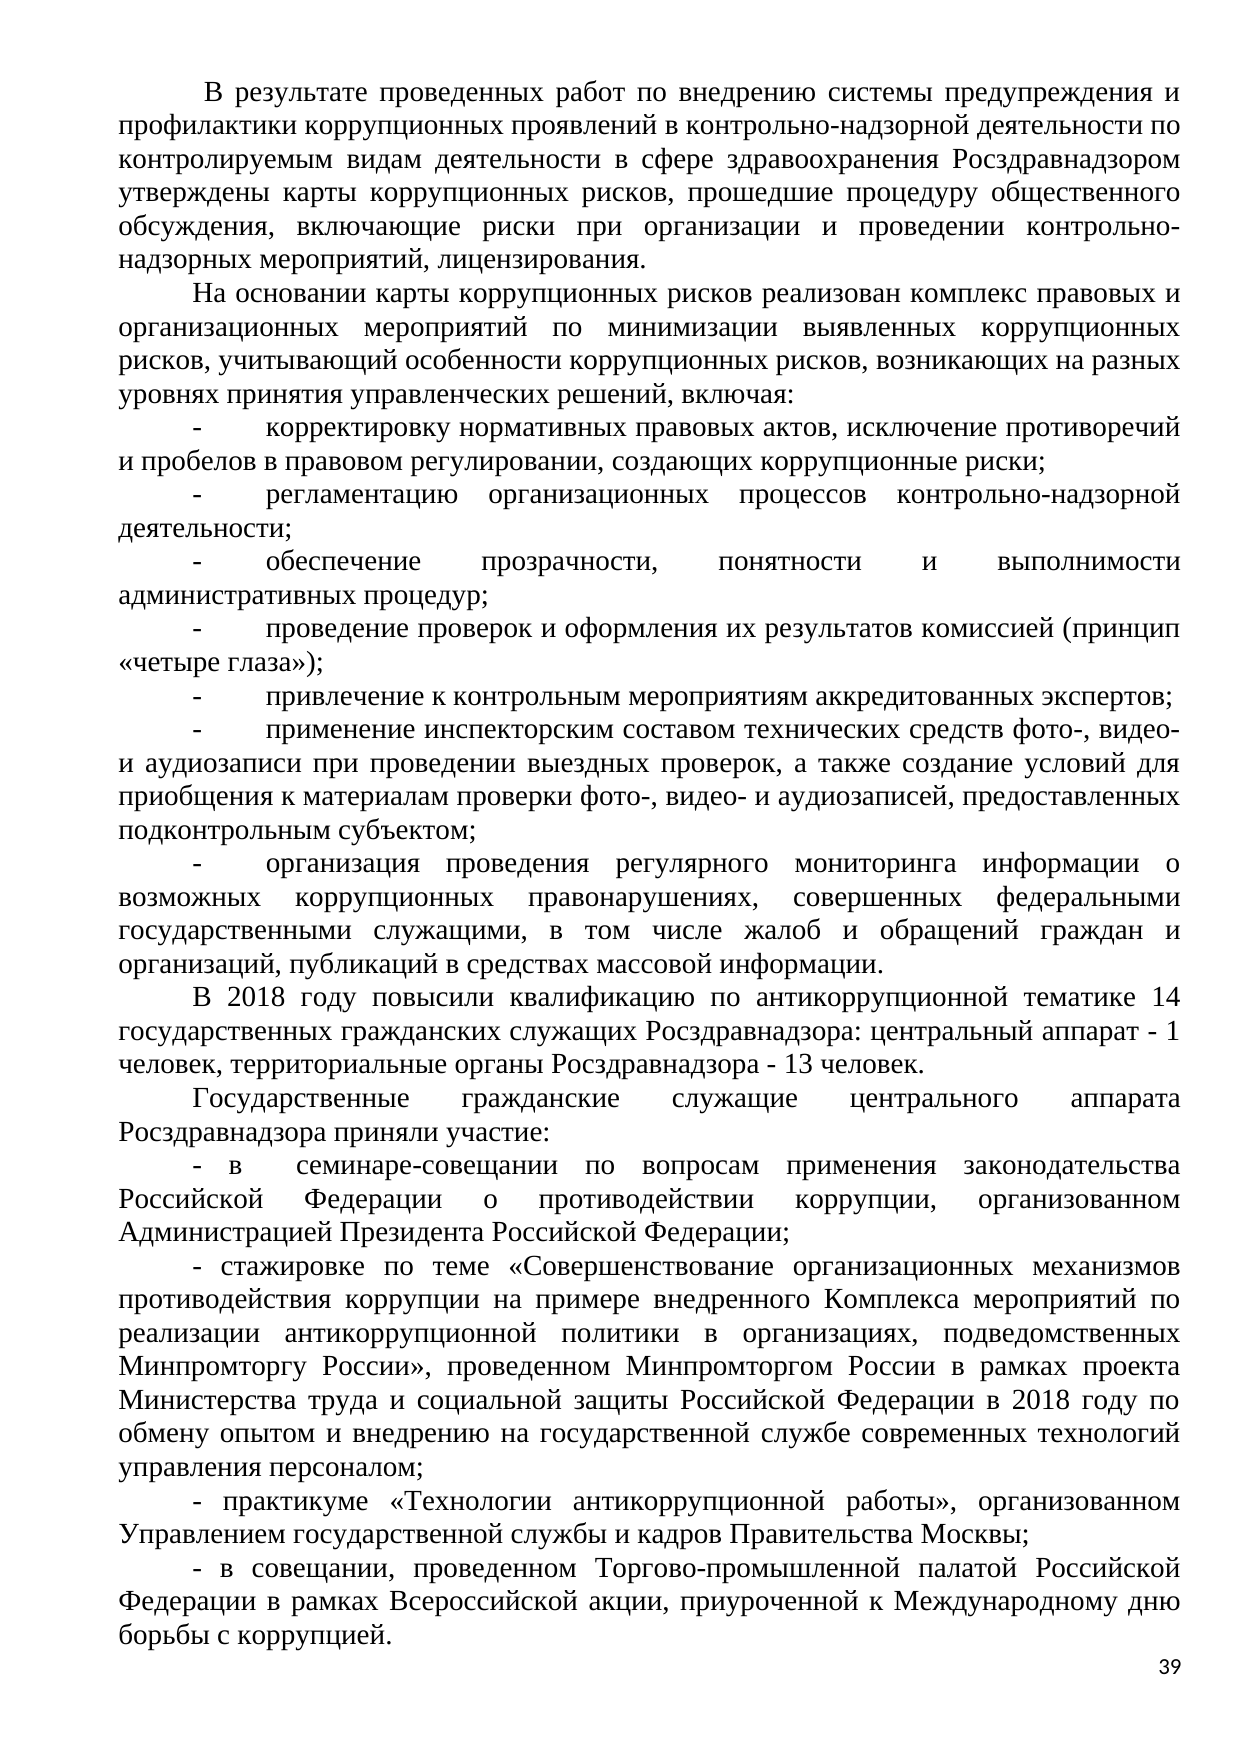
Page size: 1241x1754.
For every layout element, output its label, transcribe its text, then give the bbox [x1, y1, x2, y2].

text - регламентацию организационных процессов контрольно-надзорной деятельности; [118, 476, 1181, 543]
text - в совещании, проведенном Торгово-промышленной палатой Российской Федерации в рамках Всероссийской акции, приуроченной к Международному дню борьбы с коррупцией. [118, 1550, 1181, 1650]
text На основании карты коррупционных рисков реализован комплекс правовых и организационных мероприятий по минимизации выявленных коррупционных рисков, учитывающий особенности коррупционных рисков, возникающих на разных уровнях принятия управленческих решений, включая: [118, 275, 1181, 409]
text - корректировку нормативных правовых актов, исключение противоречий и пробелов в правовом регулировании, создающих коррупционные риски; [118, 409, 1181, 476]
text В 2018 году повысили квалификацию по антикоррупционной тематике 14 государственных гражданских служащих Росздравнадзора: центральный аппарат - 1 человек, территориальные органы Росздравнадзора - 13 человек. [118, 979, 1181, 1080]
text - в семинаре-совещании по вопросам применения законодательства Российской Федерации о противодействии коррупции, организованном Администрацией Президента Российской Федерации; [118, 1147, 1181, 1248]
text - практикуме «Технологии антикоррупционной работы», организованном Управлением государственной службы и кадров Правительства Москвы; [118, 1483, 1181, 1550]
text - применение инспекторским составом технических средств фото-, видео- и аудиозаписи при проведении выездных проверок, а также создание условий для приобщения к материалам проверки фото-, видео- и аудиозаписей, предоставленных подконтрольным субъектом; [118, 711, 1181, 845]
text - организация проведения регулярного мониторинга информации о возможных коррупционных правонарушениях, совершенных федеральными государственными служащими, в том числе жалоб и обращений граждан и организаций, публикаций в средствах массовой информации. [118, 845, 1181, 979]
text В результате проведенных работ по внедрению системы предупреждения и профилактики коррупционных проявлений в контрольно-надзорной деятельности по контролируемым видам деятельности в сфере здравоохранения Росздравнадзором утверждены карты коррупционных рисков, прошедшие процедуру общественного обсуждения, включающие риски при организации и проведении контрольно-надзорных мероприятий, лицензирования. [118, 74, 1181, 275]
text Государственные гражданские служащие центрального аппарата Росздравнадзора приняли участие: [118, 1080, 1181, 1147]
text - обеспечение прозрачности, понятности и выполнимости административных процедур; [118, 543, 1181, 611]
text - привлечение к контрольным мероприятиям аккредитованных экспертов; [118, 678, 1181, 711]
text - стажировке по теме «Совершенствование организационных механизмов противодействия коррупции на примере внедренного Комплекса мероприятий по реализации антикоррупционной политики в организациях, подведомственных Минпромторгу России», проведенном Минпромторгом России в рамках проекта Министерства труда и социальной защиты Российской Федерации в 2018 году по обмену опытом и внедрению на государственной службе современных технологий управления персоналом; [118, 1248, 1181, 1483]
text - проведение проверок и оформления их результатов комиссией (принцип «четыре глаза»); [118, 611, 1181, 678]
